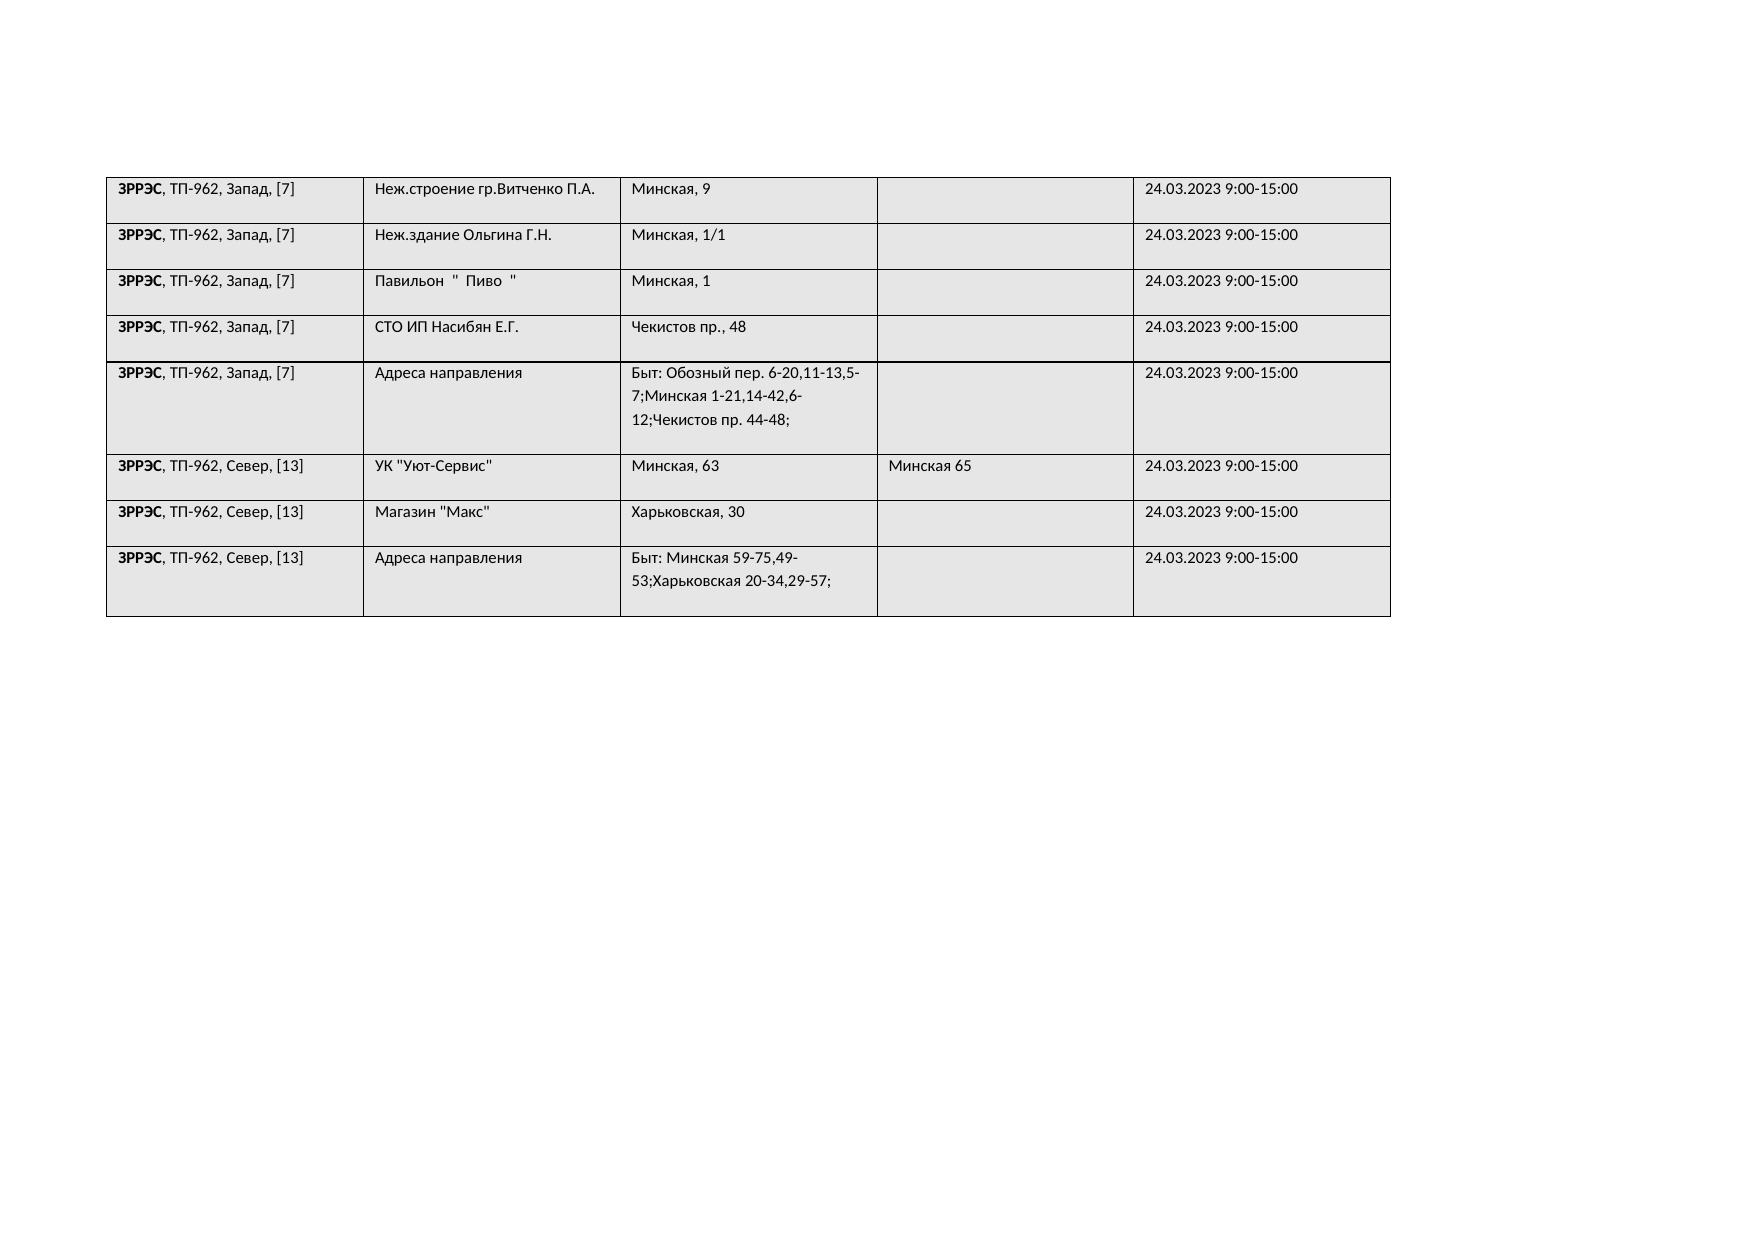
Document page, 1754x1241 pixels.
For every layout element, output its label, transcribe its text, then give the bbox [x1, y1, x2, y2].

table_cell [107, 178, 363, 223]
table_cell [878, 501, 1133, 546]
table_cell 24.03.2023 9:00-15:00 [1134, 270, 1390, 315]
table_cell Неж.строение гр.Витченко П.А. [364, 178, 620, 223]
table_cell 24.03.2023 9:00-15:00 [1134, 316, 1390, 361]
table_cell ЗРРЭС, ТП-962, Запад, [7] [107, 224, 363, 269]
table_cell ЗРРЭС, ТП-962, Север, [13] [107, 501, 363, 546]
table_cell Харьковская, 30 [621, 501, 877, 546]
table_cell Минская, 1/1 [621, 224, 877, 269]
table_cell ЗРРЭС, ТП-962, Запад, [7] [107, 316, 363, 361]
table_cell [878, 363, 1133, 454]
table_cell [878, 547, 1133, 616]
table_cell Быт: Минская 59-75,49-53;Харьковская 20-34,29-57; [621, 547, 877, 616]
table_cell ЗРРЭС, ТП-962, Запад, [7] [107, 363, 363, 454]
table_cell 24.03.2023 9:00-15:00 [1134, 224, 1390, 269]
table_cell [878, 316, 1133, 361]
table_cell 24.03.2023 9:00-15:00 [1134, 547, 1390, 616]
table_cell ЗРРЭС, ТП-962, Север, [13] [107, 547, 363, 616]
table_cell ЗРРЭС, ТП-962, Запад, [7] [107, 270, 363, 315]
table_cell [1134, 178, 1390, 223]
table_cell Минская, 63 [621, 455, 877, 500]
table_cell [878, 224, 1133, 269]
table_cell 24.03.2023 9:00-15:00 [1134, 363, 1390, 454]
table_cell Минская 65 [878, 455, 1133, 500]
table_cell 24.03.2023 9:00-15:00 [1134, 501, 1390, 546]
table_cell Магазин "Макс" [364, 501, 620, 546]
table_cell Адреса направления [364, 547, 620, 616]
table_cell Минская, 9 [621, 178, 877, 223]
table_cell Минская, 1 [621, 270, 877, 315]
table_cell [878, 270, 1133, 315]
table_cell УК "Уют-Сервис" [364, 455, 620, 500]
table_cell 24.03.2023 9:00-15:00 [1134, 455, 1390, 500]
table_cell [878, 178, 1133, 223]
table_cell Чекистов пр., 48 [621, 316, 877, 361]
table_cell Быт: Обозный пер. 6-20,11-13,5-7;Минская 1-21,14-42,6-12;Чекистов пр. 44-48; [621, 363, 877, 454]
table_cell ЗРРЭС, ТП-962, Север, [13] [107, 455, 363, 500]
table_cell СТО ИП Насибян Е.Г. [364, 316, 620, 361]
table_cell Павильон " Пиво " [364, 270, 620, 315]
table_cell Неж.здание Ольгина Г.Н. [364, 224, 620, 269]
table_cell Адреса направления [364, 363, 620, 454]
